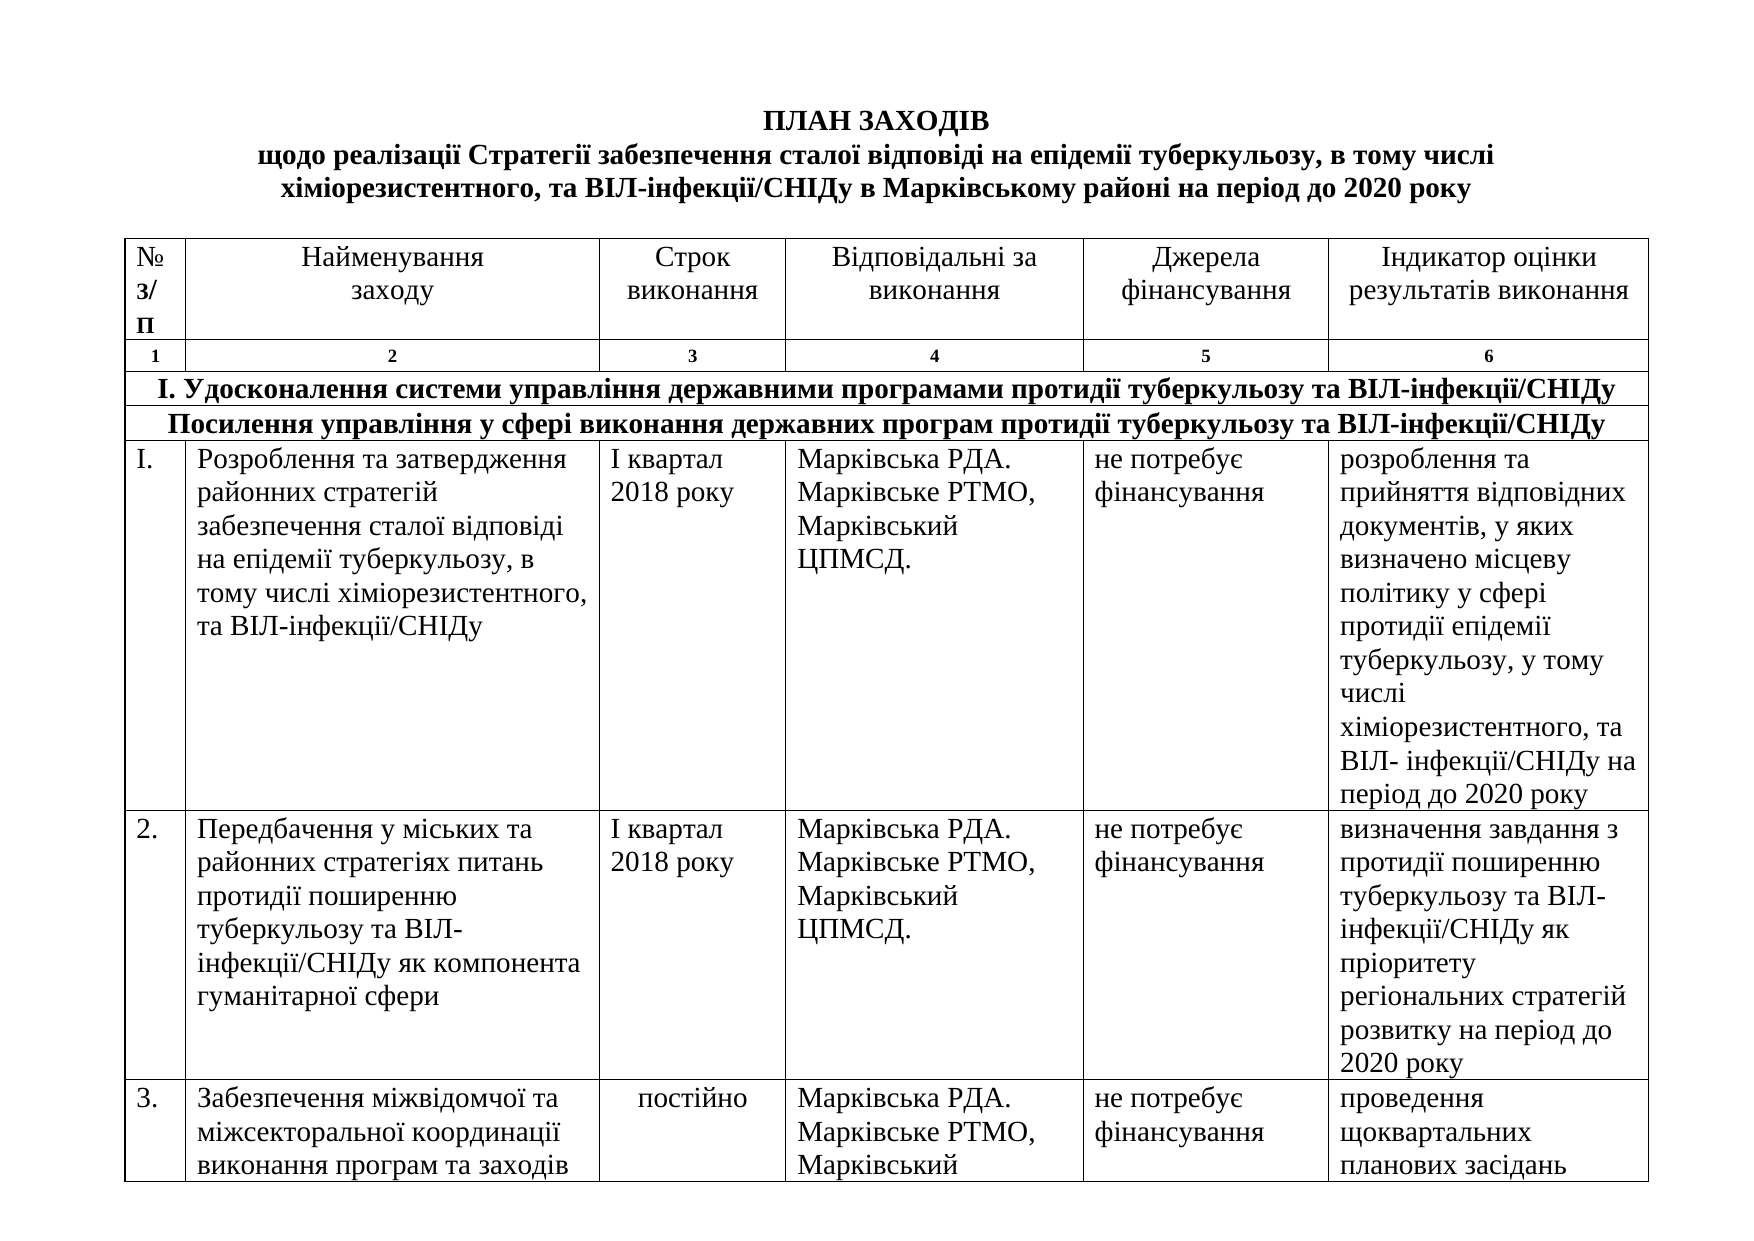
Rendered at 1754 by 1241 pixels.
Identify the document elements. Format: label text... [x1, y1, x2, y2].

table_cell 3 [600, 340, 785, 371]
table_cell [186, 1080, 599, 1181]
table_cell не потребує фінансування [1084, 441, 1328, 810]
table_cell 3. [126, 1080, 185, 1181]
table_cell постійно [600, 1080, 785, 1181]
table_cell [786, 1080, 1083, 1181]
table_cell 2. [126, 811, 185, 1079]
table_cell не потребує фінансування [1084, 811, 1328, 1079]
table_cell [1329, 1080, 1648, 1181]
table_cell 1 [126, 340, 185, 371]
table_cell Передбачення у міських та районних стратегіях питань протидії поширенню туберкульозу та ВІЛ- інфекції/СНІДу як компонента гуманітарної сфери [186, 811, 599, 1079]
table_cell І. Удосконалення системи управління державними програмами протидії туберкульозу та ВІЛ-інфекції/СНІДу [126, 372, 1648, 405]
table_header Джерела фінансування [1084, 239, 1328, 339]
text ПЛАН ЗАХОДІВ [130, 103, 1623, 137]
table_cell 4 [786, 340, 1083, 371]
table_cell І. [126, 441, 185, 810]
table_header Найменування заходу [186, 239, 599, 339]
table_cell Посилення управління у сфері виконання державних програм протидії туберкульозу та ВІЛ-інфекції/СНІДу [126, 406, 1648, 440]
table_header № з/п [126, 239, 185, 339]
table_header Строк виконання [600, 239, 785, 339]
table_cell І квартал 2018 року [600, 441, 785, 810]
table_cell розроблення та прийняття відповідних документів, у яких визначено місцеву політику у сфері протидії епідемії туберкульозу, у тому числі хіміорезистентного, та ВІЛ- інфекції/СНІДу на період до 2020 року [1329, 441, 1648, 810]
text щодо реалізації Стратегії забезпечення сталої відповіді на епідемії туберкульозу, в тому числі хіміорезистентного, та ВІЛ-інфекції/СНІДу в Марківському районі на період до 2020 року [130, 137, 1623, 204]
table_cell Марківська РДА. Марківське РТМО, Марківський ЦПМСД. [786, 811, 1083, 1079]
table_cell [1084, 1080, 1328, 1181]
table_cell визначення завдання з протидії поширенню туберкульозу та ВІЛ- інфекції/СНІДу як пріоритету регіональних стратегій розвитку на період до 2020 року [1329, 811, 1648, 1079]
table_header Відповідальні за виконання [786, 239, 1083, 339]
table_cell 6 [1329, 340, 1648, 371]
table_cell 2 [186, 340, 599, 371]
table_cell Розроблення та затвердження районних стратегій забезпечення сталої відповіді на епідемії туберкульозу, в тому числі хіміорезистентного, та ВІЛ-інфекції/СНІДу [186, 441, 599, 810]
table_cell Марківська РДА. Марківське РТМО, Марківський ЦПМСД. [786, 441, 1083, 810]
table_header Індикатор оцінки результатів виконання [1329, 239, 1648, 339]
table_cell 5 [1084, 340, 1328, 371]
table_cell І квартал 2018 року [600, 811, 785, 1079]
